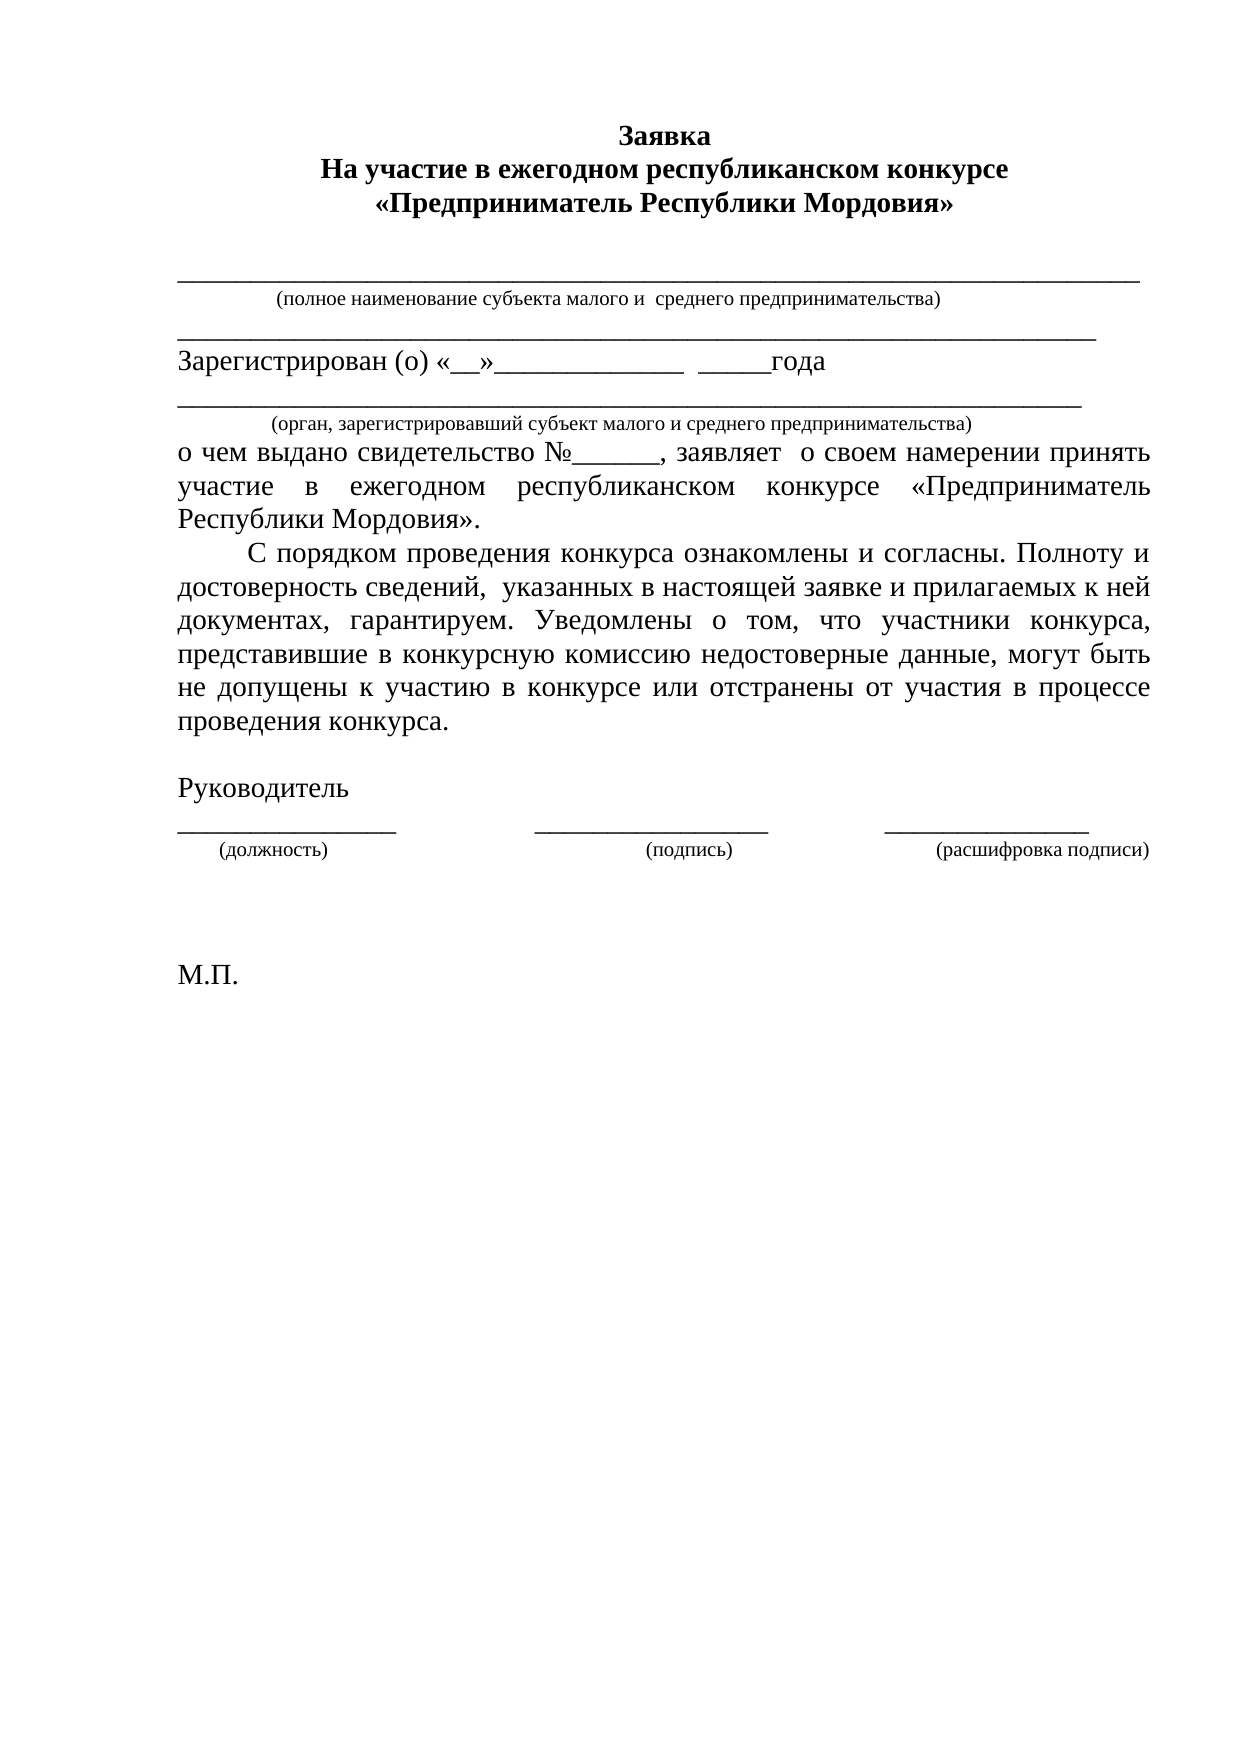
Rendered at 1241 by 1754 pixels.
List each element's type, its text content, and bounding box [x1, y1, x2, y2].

text ______________________________________________________________ [177, 377, 1152, 411]
text Заявка [177, 118, 1152, 152]
text _______________________________________________________________ [177, 310, 1152, 343]
text (полное наименование субъекта малого и среднего предпринимательства) [177, 286, 1152, 310]
text Руководитель [177, 770, 1152, 803]
text М.П. [177, 957, 1152, 991]
text На участие в ежегодном республиканском конкурсе [177, 152, 1152, 185]
text о чем выдано свидетельство №______, заявляет о своем намерении принять участие в ежегодном республиканском конкурсе «Предприниматель Республики Мордовия». [177, 434, 1152, 535]
text (орган, зарегистрировавший субъект малого и среднего предпринимательства) [177, 411, 1152, 434]
text «Предприниматель Республики Мордовия» [177, 185, 1152, 219]
text _______________ ________________ ______________ [177, 803, 1152, 837]
text Зарегистрирован (о) «__»_____________ _____года [177, 343, 1152, 377]
text __________________________________________________________________ [177, 252, 1152, 286]
text С порядком проведения конкурса ознакомлены и согласны. Полноту и достоверность сведений, указанных в настоящей заявке и прилагаемых к ней документах, гарантируем. Уведомлены о том, что участники конкурса, представившие в конкурсную комиссию недостоверные данные, могут быть не допущены к участию в конкурсе или отстранены от участия в процессе проведения конкурса. [177, 535, 1152, 736]
text (должность) (подпись) (расшифровка подписи) [177, 837, 1152, 861]
